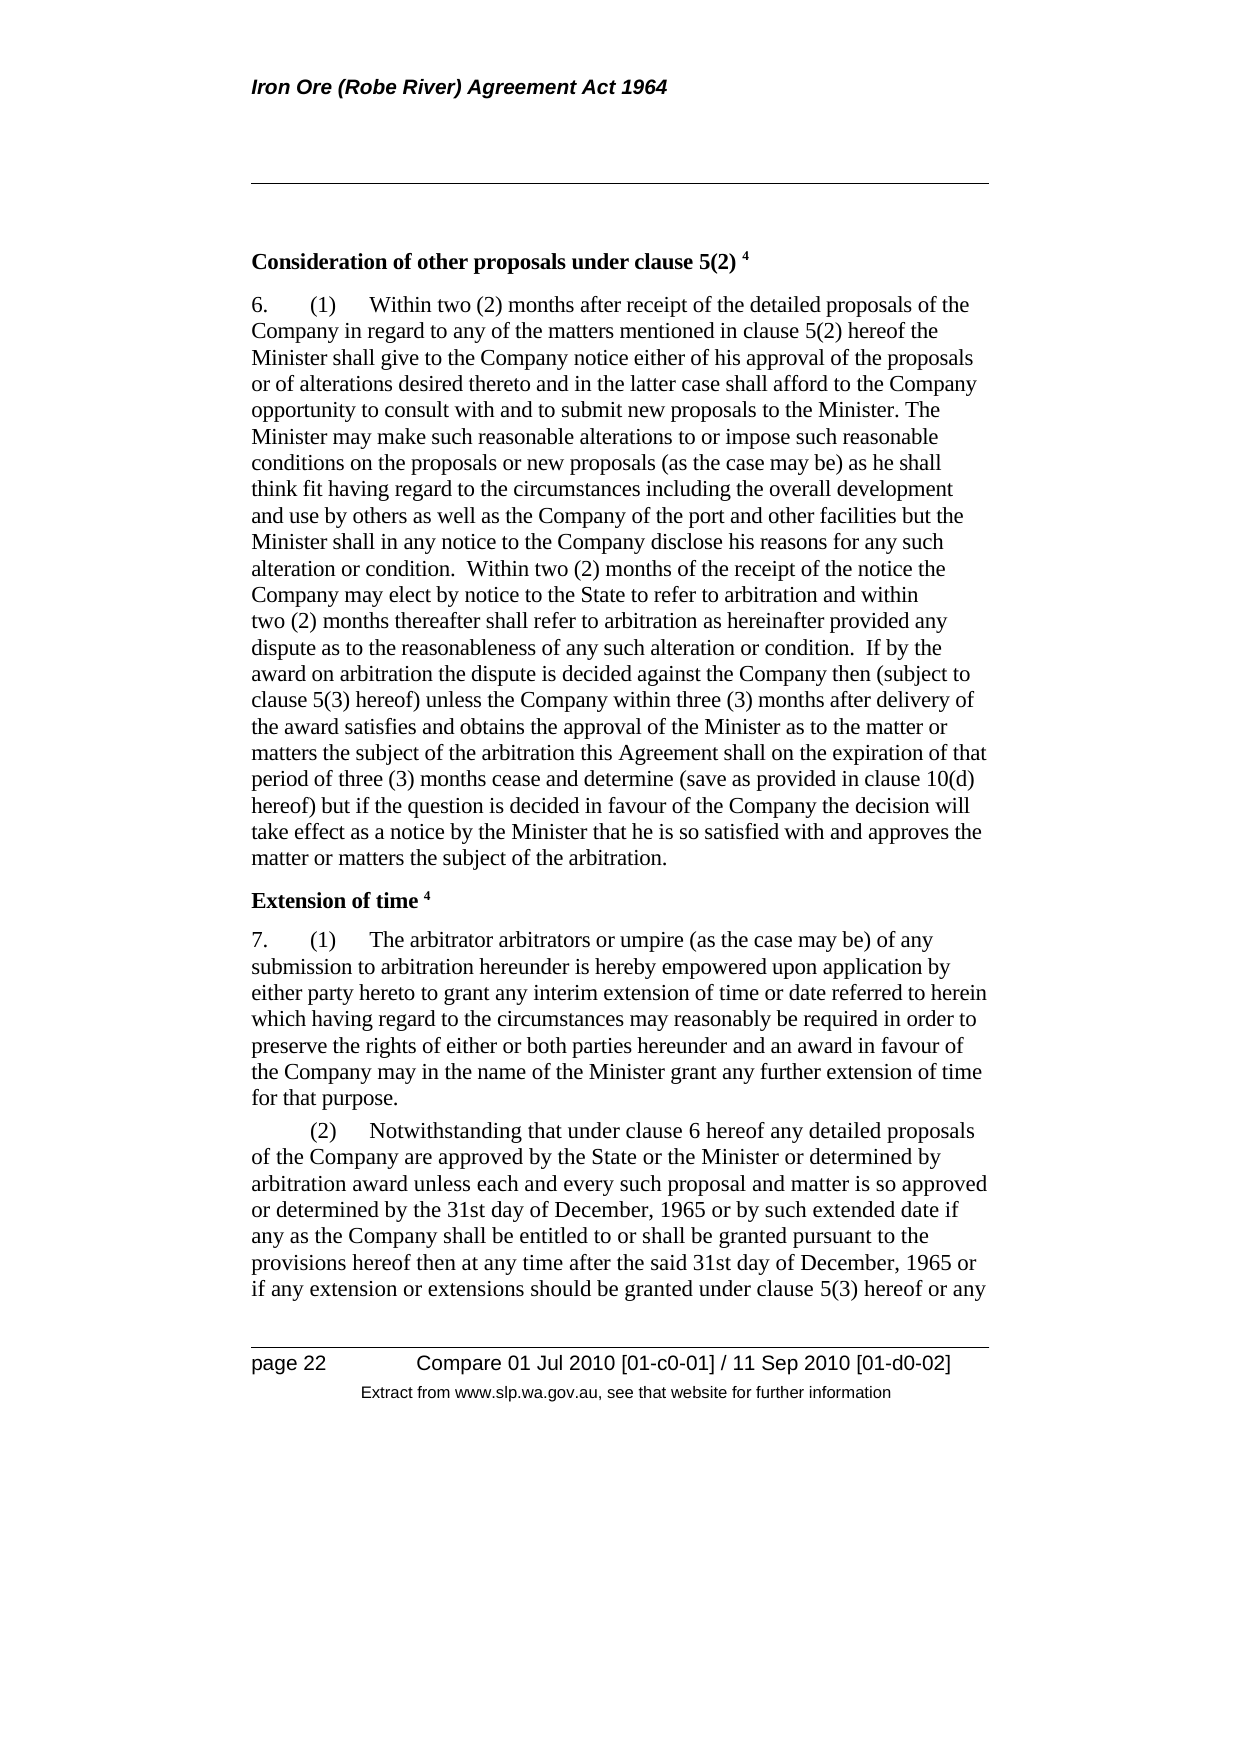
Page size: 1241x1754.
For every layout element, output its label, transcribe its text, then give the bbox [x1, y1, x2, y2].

text 6. (1) Within two (2) months after receipt of the detailed proposals of the Company in regard to any of the matters mentioned in clause 5(2) hereof the Minister shall give to the Company notice either of his approval of the proposals or of alterations desired thereto and in the latter case shall afford to the Company opportunity to consult with and to submit new proposals to the Minister. The Minister may make such reasonable alterations to or impose such reasonable conditions on the proposals or new proposals (as the case may be) as he shall think fit having regard to the circumstances including the overall development and use by others as well as the Company of the port and other facilities but the Minister shall in any notice to the Company disclose his reasons for any such alteration or condition. Within two (2) months of the receipt of the notice the Company may elect by notice to the State to refer to arbitration and within two (2) months thereafter shall refer to arbitration as hereinafter provided any dispute as to the reasonableness of any such alteration or condition. If by the award on arbitration the dispute is decided against the Company then (subject to clause 5(3) hereof) unless the Company within three (3) months after delivery of the award satisfies and obtains the approval of the Minister as to the matter or matters the subject of the arbitration this Agreement shall on the expiration of that period of three (3) months cease and determine (save as provided in clause 10(d) hereof) but if the question is decided in favour of the Company the decision will take effect as a notice by the Minister that he is so satisfied with and approves the matter or matters the subject of the arbitration. [251, 291, 989, 871]
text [251, 1117, 989, 1302]
text Consideration of other proposals under clause 5(2) 4 [251, 248, 989, 274]
text 7. (1) The arbitrator arbitrators or umpire (as the case may be) of any submission to arbitration hereunder is hereby empowered upon application by either party hereto to grant any interim extension of time or date referred to herein which having regard to the circumstances may reasonably be required in order to preserve the rights of either or both parties hereunder and an award in favour of the Company may in the name of the Minister grant any further extension of time for that purpose. [251, 926, 989, 1111]
text Extension of time 4 [251, 887, 989, 914]
